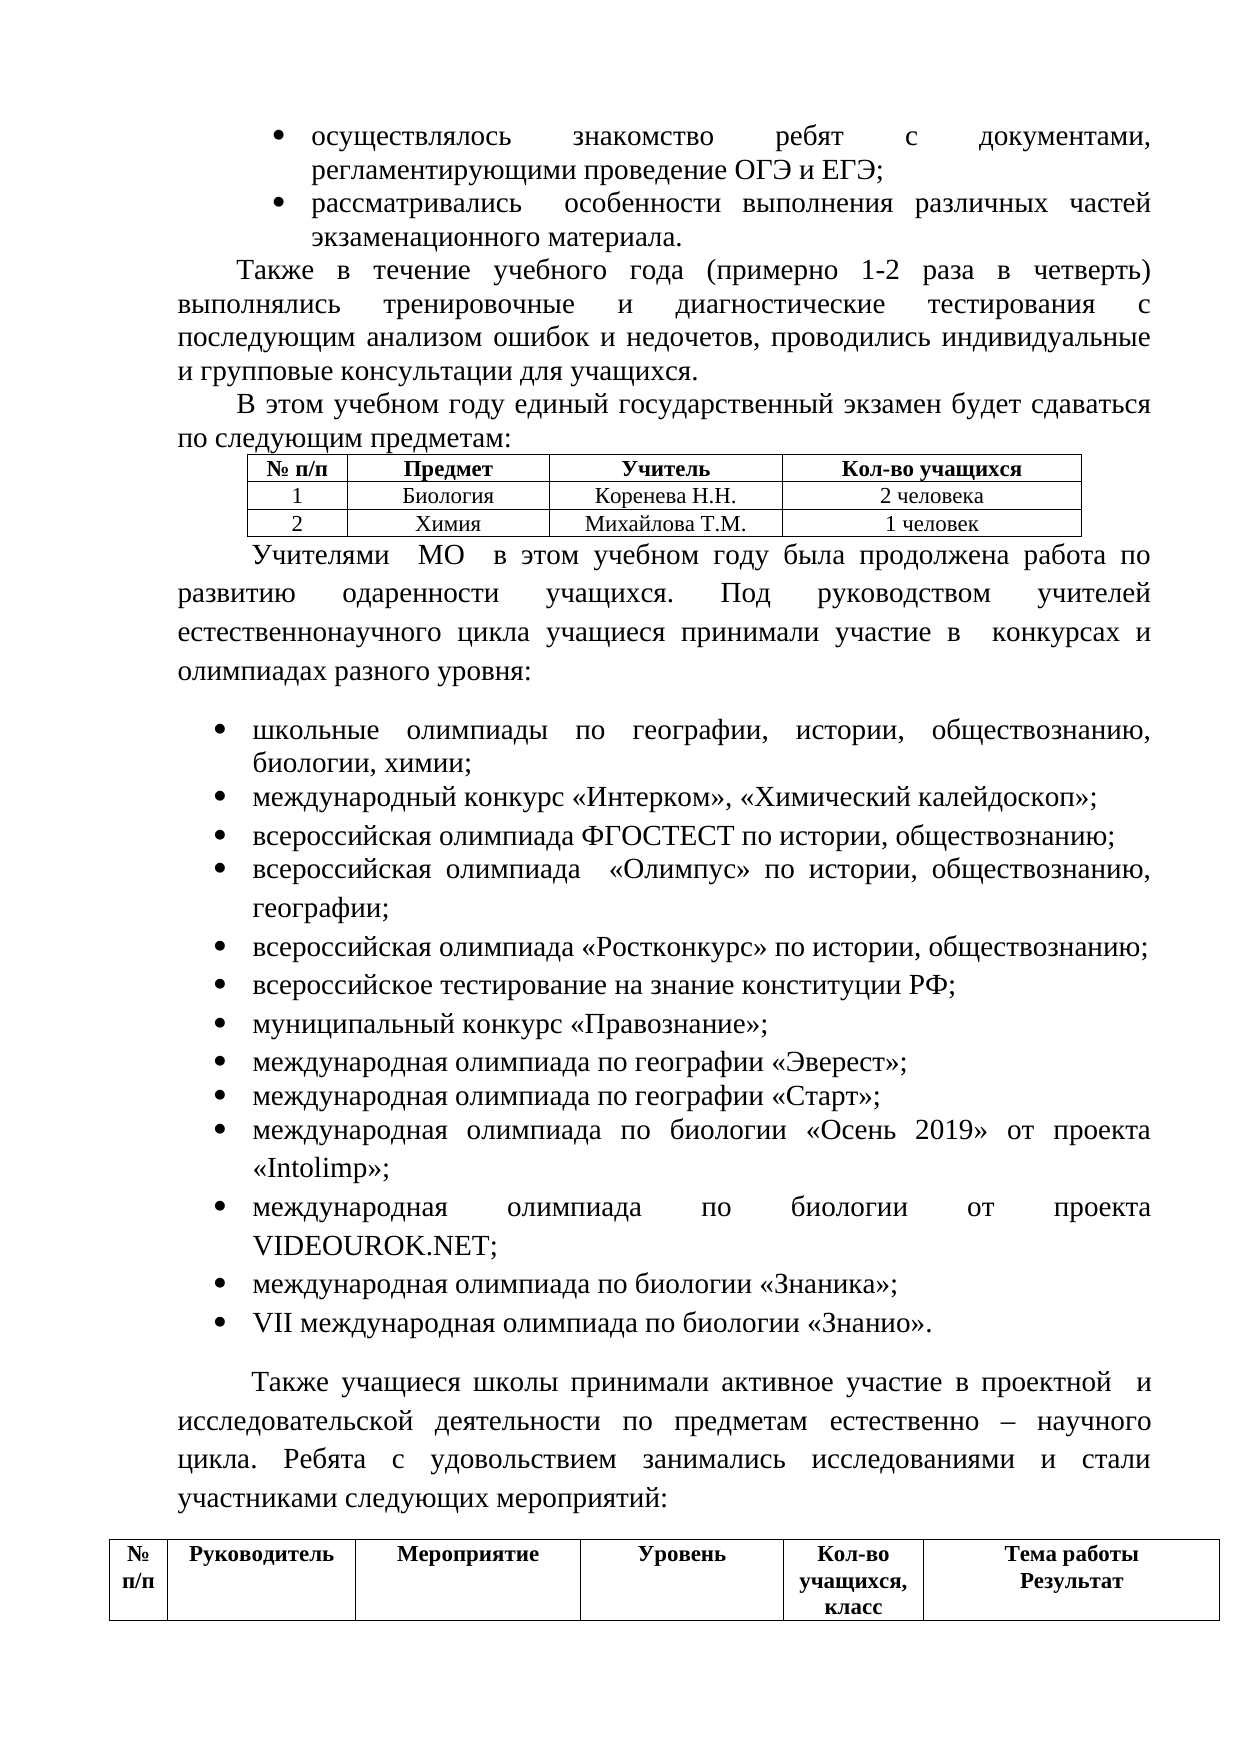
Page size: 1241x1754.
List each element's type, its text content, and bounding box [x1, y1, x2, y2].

table_cell Коренева Н.Н. [550, 482, 782, 508]
list международная олимпиада по географии «Старт»; [215, 1078, 1152, 1112]
table_header Учитель [550, 455, 782, 481]
text В этом учебном году единый государственный экзамен будет сдаваться по следующим предметам: [177, 387, 1152, 454]
table_header № п/п [248, 455, 347, 481]
table_header Кол-во учащихся, класс [784, 1540, 923, 1619]
table_header Тема работы Результат [924, 1540, 1219, 1619]
list международная олимпиада по географии «Эверест»; [215, 1044, 1152, 1078]
list школьные олимпиады по географии, истории, обществознанию, биологии, химии; [215, 712, 1152, 779]
list всероссийская олимпиада «Олимпус» по истории, обществознанию, географии; [215, 851, 1152, 924]
list международная олимпиада по биологии от проекта VIDEOUROK.NET; [215, 1189, 1152, 1261]
table_header № п/п [110, 1540, 167, 1619]
list международная олимпиада по биологии «Знаника»; [215, 1266, 1152, 1300]
table_cell Химия [348, 510, 549, 536]
list международная олимпиада по биологии «Осень 2019» от проекта «Intolimp»; [215, 1112, 1152, 1184]
text Также учащиеся школы принимали активное участие в проектной и исследовательской деятельности по предметам естественно – научного цикла. Ребята с удовольствием занимались исследованиями и стали участниками следующих мероприятий: [177, 1364, 1152, 1513]
text Учителями МО в этом учебном году была продолжена работа по развитию одаренности учащихся. Под руководством учителей естественнонаучного цикла учащиеся принимали участие в конкурсах и олимпиадах разного уровня: [177, 537, 1152, 686]
table_cell 1 человек [783, 510, 1081, 536]
list муниципальный конкурс «Правознание»; [215, 1006, 1152, 1039]
list всероссийская олимпиада ФГОСТЕСТ по истории, обществознанию; [215, 818, 1152, 851]
text Также в течение учебного года (примерно 1-2 раза в четверть) выполнялись тренировочные и диагностические тестирования с последующим анализом ошибок и недочетов, проводились индивидуальные и групповые консультации для учащихся. [177, 252, 1152, 387]
table_cell 1 [248, 482, 347, 508]
list всероссийская олимпиада «Ростконкурс» по истории, обществознанию; [215, 929, 1152, 962]
table_header Руководитель [168, 1540, 355, 1619]
table_header Кол-во учащихся [783, 455, 1081, 481]
table_cell 2 человека [783, 482, 1081, 508]
table_header Уровень [581, 1540, 783, 1619]
list VII международная олимпиада по биологии «Знанио». [215, 1305, 1152, 1338]
table_header Предмет [348, 455, 549, 481]
list рассматривались особенности выполнения различных частей экзаменационного материала. [274, 185, 1152, 252]
list международный конкурс «Интерком», «Химический калейдоскоп»; [215, 779, 1152, 813]
table_cell Биология [348, 482, 549, 508]
list всероссийское тестирование на знание конституции РФ; [215, 967, 1152, 1001]
table_cell Михайлова Т.М. [550, 510, 782, 536]
table_header Мероприятие [356, 1540, 580, 1619]
list осуществлялось знакомство ребят с документами, регламентирующими проведение ОГЭ и ЕГЭ; [274, 118, 1152, 185]
table_cell 2 [248, 510, 347, 536]
